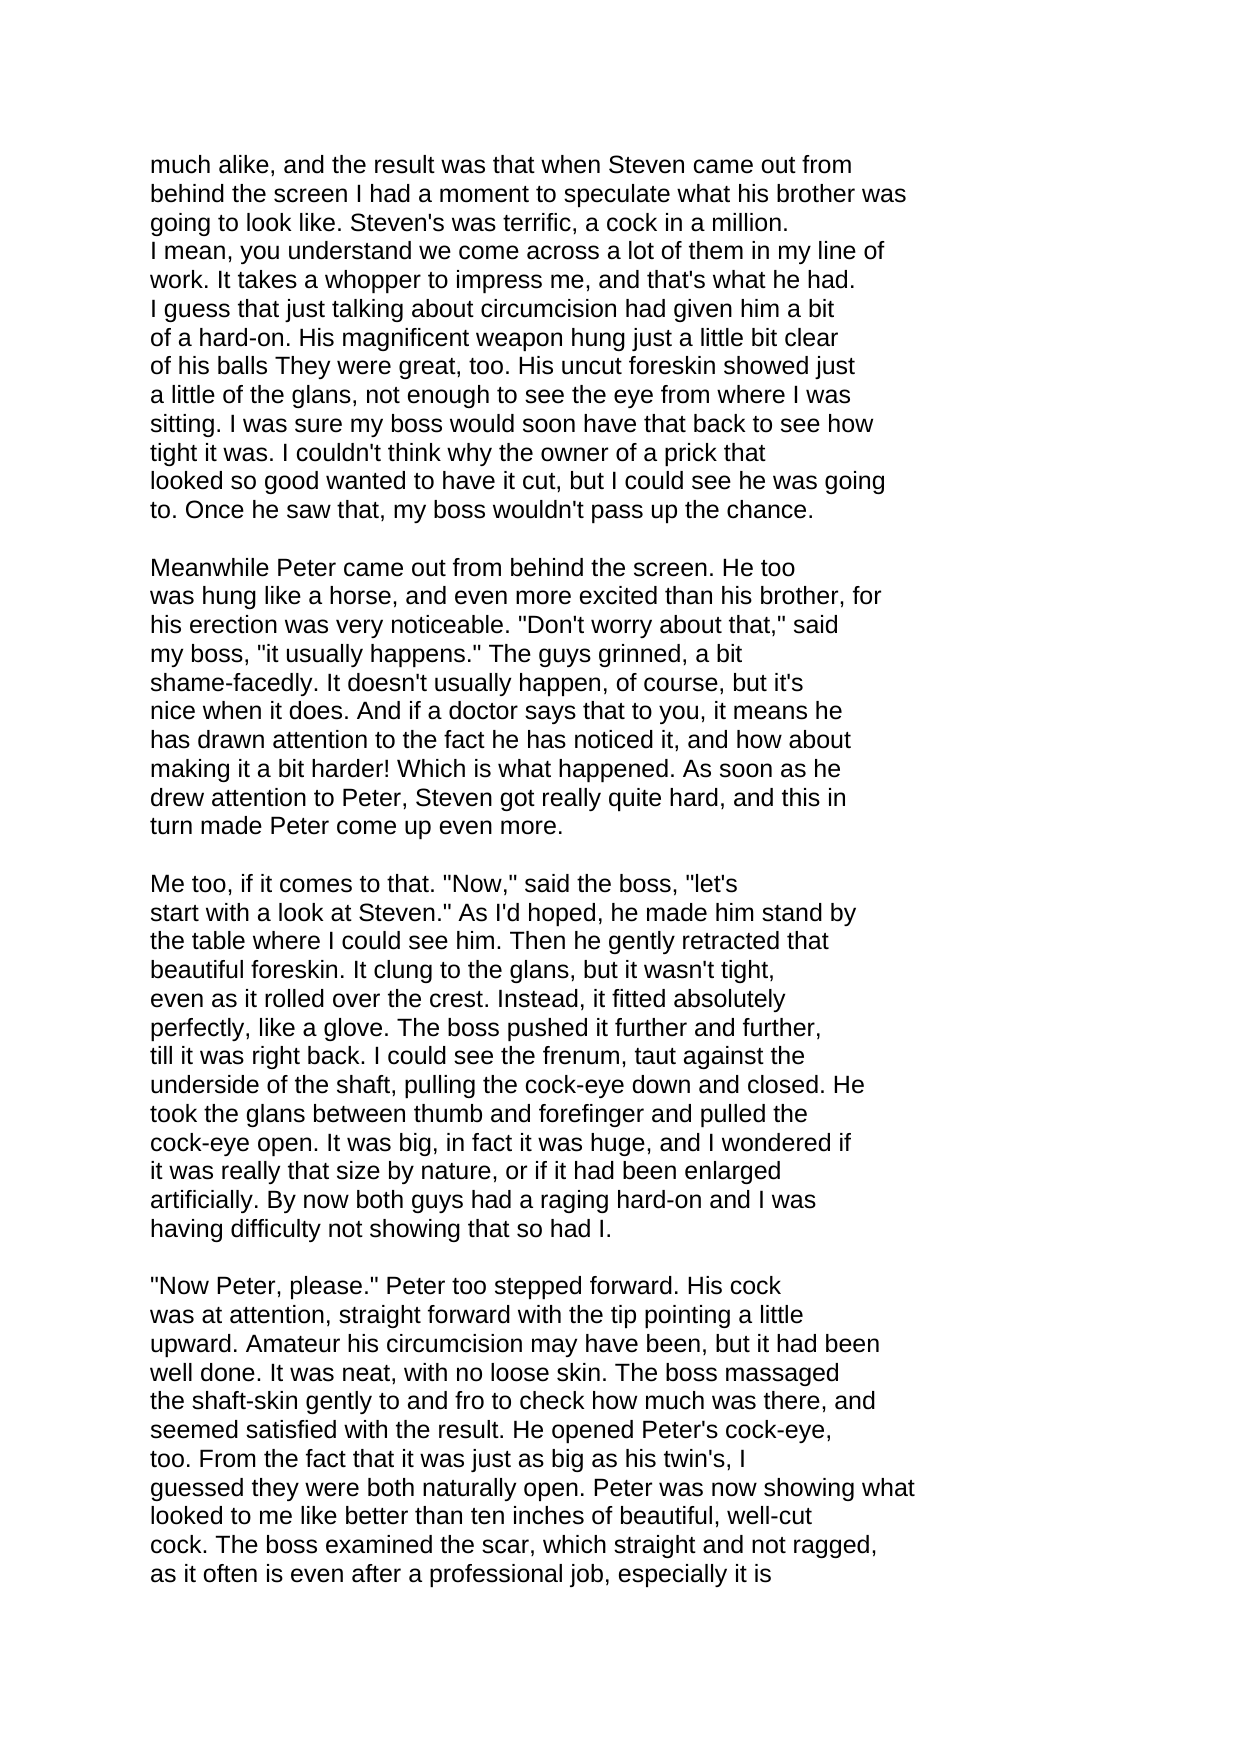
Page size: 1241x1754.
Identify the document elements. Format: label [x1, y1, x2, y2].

text [150, 150, 1090, 1587]
